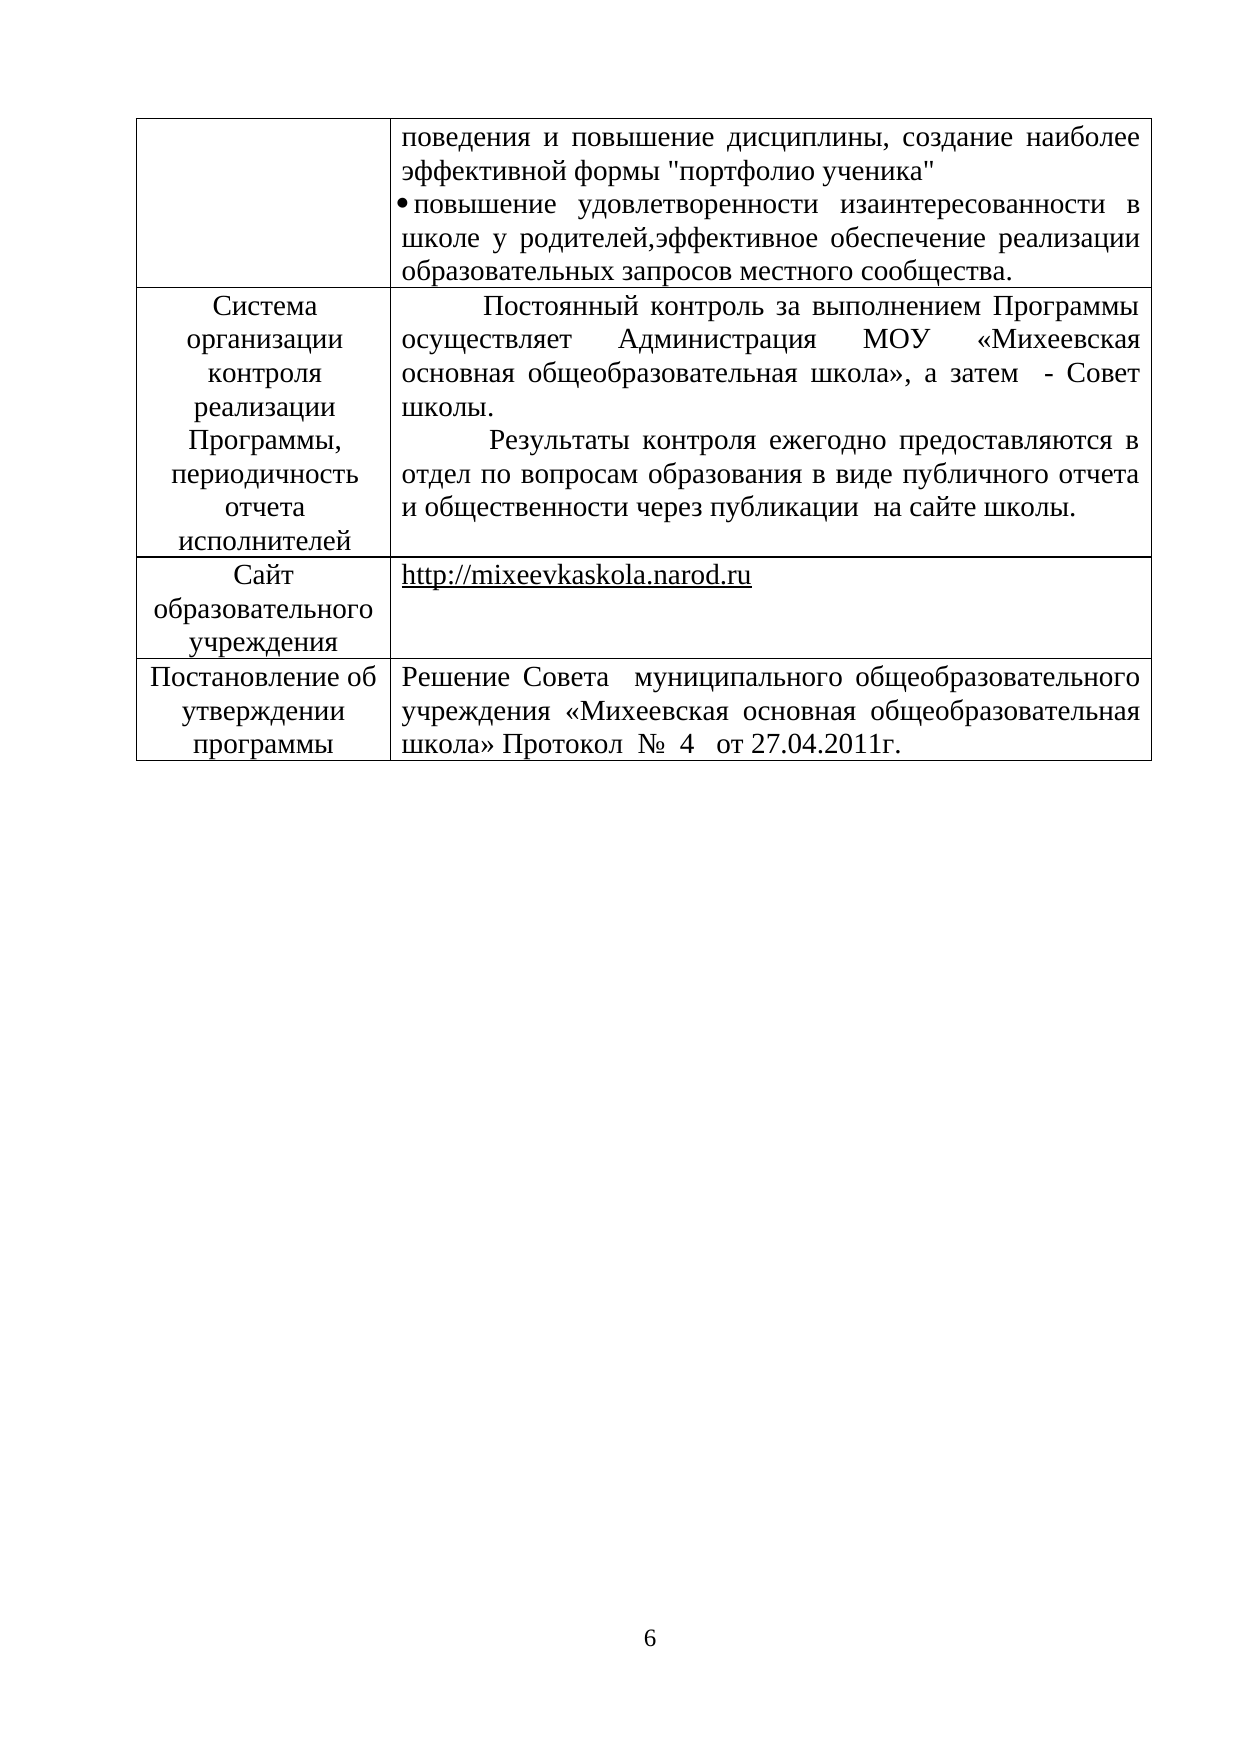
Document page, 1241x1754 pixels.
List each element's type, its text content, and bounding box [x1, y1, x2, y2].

table_cell Постановление об утверждении программы [137, 659, 390, 760]
table_cell Постоянный контроль за выполнением Программы осуществляет Администрация МОУ «Михеевская основная общеобразовательная школа», а затем - Совет школы. Результаты контроля ежегодно предоставляются в отдел по вопросам образования в виде публичного отчета и общественности через публикации на сайте школы. [391, 288, 1151, 556]
table_cell Сайт образовательного учреждения [137, 558, 390, 658]
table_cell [391, 119, 1151, 287]
table_cell Система организации контроля реализации Программы, периодичность отчета исполнителей [137, 288, 390, 556]
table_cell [137, 119, 390, 287]
table_cell http://mixeevkaskola.narod.ru [391, 558, 1151, 658]
table_cell Решение Совета муниципального общеобразовательного учреждения «Михеевская основная общеобразовательная школа» Протокол № 4 от 27.04.2011г. [391, 659, 1151, 760]
